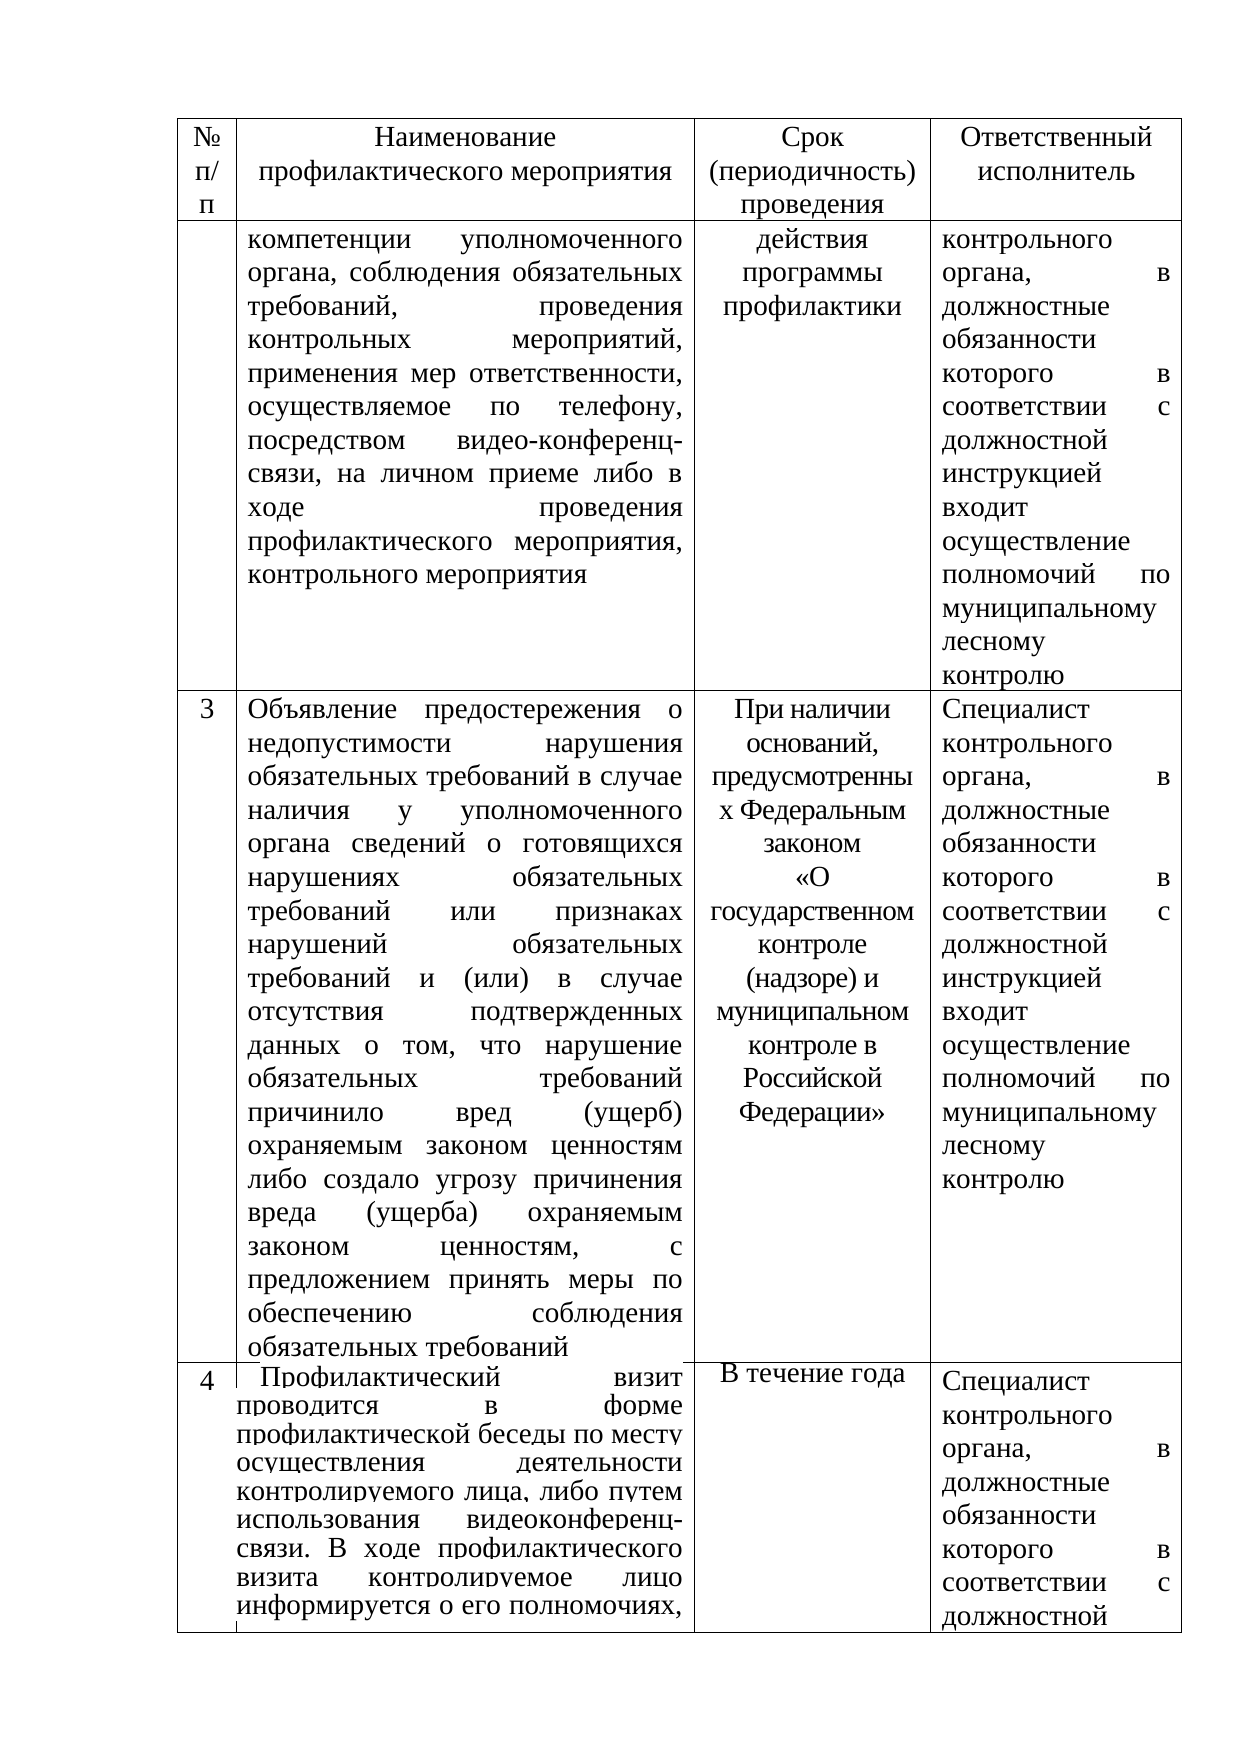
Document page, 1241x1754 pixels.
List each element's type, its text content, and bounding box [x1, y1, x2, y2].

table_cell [695, 221, 930, 690]
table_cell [237, 221, 694, 690]
table_header № п/п [178, 119, 236, 220]
table_cell При наличии оснований, предусмотренных Федеральным законом «О государственном контроле (надзоре) и муниципальном контроле в Российской Федерации» [695, 691, 930, 1362]
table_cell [931, 1363, 1181, 1632]
table_header Ответственный исполнитель [931, 119, 1181, 220]
table_cell 4 [178, 1363, 236, 1632]
table_cell 2 [178, 221, 236, 690]
table_header Наименование профилактического мероприятия [237, 119, 694, 220]
table_cell Объявление предостережения о недопустимости нарушения обязательных требований в случае наличия у уполномоченного органа сведений о готовящихся нарушениях обязательных требований или признаках нарушений обязательных требований и (или) в случае отсутствия подтвержденных данных о том, что нарушение обязательных требований причинило вред (ущерб) охраняемым законом ценностям либо создало угрозу причинения вреда (ущерба) охраняемым законом ценностям, с предложением принять меры по обеспечению соблюдения обязательных требований [237, 691, 694, 1362]
table_header Срок (периодичность) проведения [695, 119, 930, 220]
table_cell 3 [178, 691, 236, 1362]
table_cell В течение года [695, 1363, 930, 1632]
